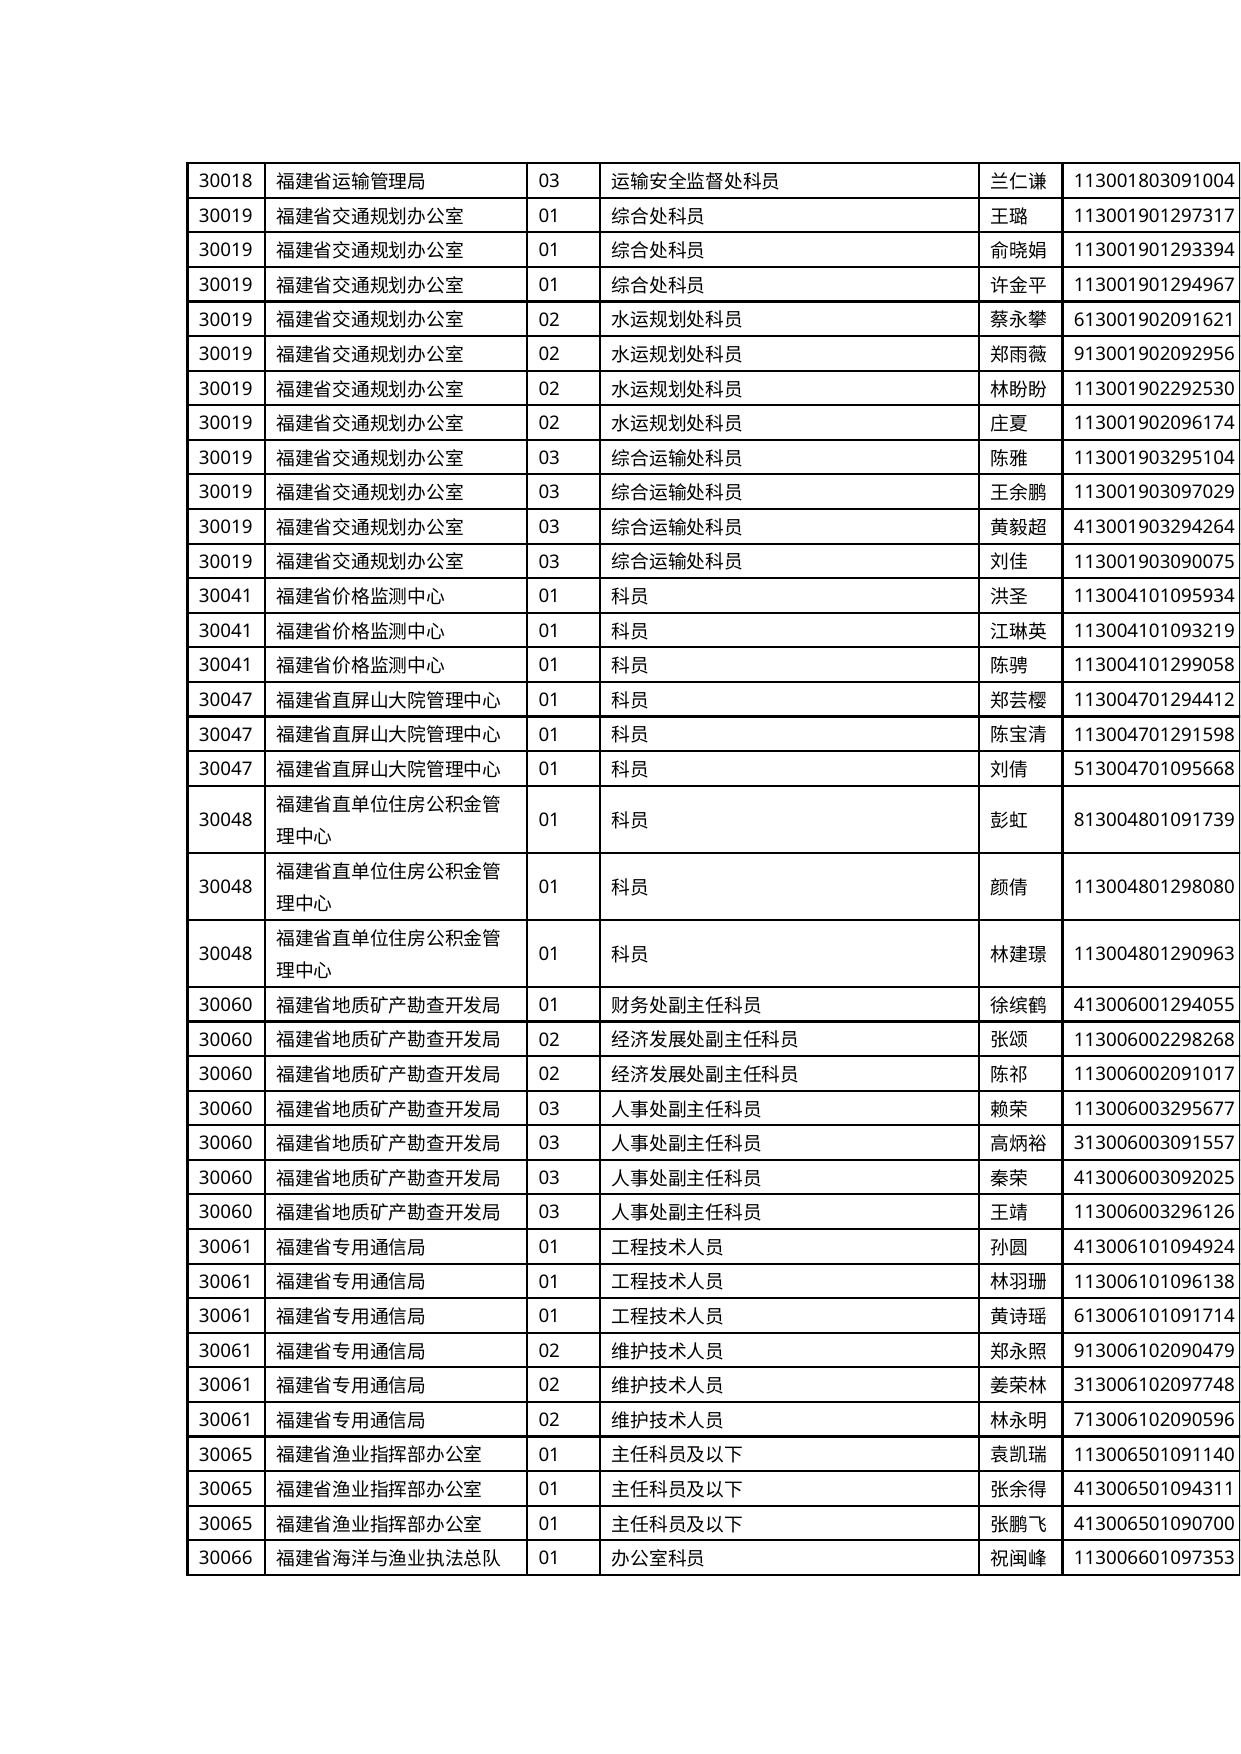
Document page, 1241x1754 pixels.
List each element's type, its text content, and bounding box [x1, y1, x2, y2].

table_cell 王余鹏 [980, 475, 1061, 508]
table_cell 综合处科员 [601, 199, 978, 231]
table_cell 水运规划处科员 [601, 406, 978, 439]
table_cell 福建省专用通信局 [266, 1368, 526, 1401]
table_cell 01 [528, 787, 599, 852]
table_cell 科员 [601, 752, 978, 784]
table_cell 30047 [189, 718, 264, 750]
table_cell 02 [528, 1334, 599, 1366]
table_cell 113004101093219 [1064, 614, 1239, 646]
table_cell 113004101299058 [1064, 648, 1239, 681]
table_cell 张鹏飞 [980, 1507, 1061, 1539]
table_cell 113004801290963 [1064, 921, 1239, 986]
table_cell 福建省直单位住房公积金管理中心 [266, 854, 526, 919]
table_cell 综合处科员 [601, 268, 978, 300]
table_cell 科员 [601, 854, 978, 919]
table_cell 30019 [189, 510, 264, 542]
table_cell 综合运输处科员 [601, 441, 978, 473]
table_cell 科员 [601, 648, 978, 681]
table_cell 113001903097029 [1064, 475, 1239, 508]
table_cell 陈宝清 [980, 718, 1061, 750]
table_cell 姜荣林 [980, 1368, 1061, 1401]
table_cell 经济发展处副主任科员 [601, 1023, 978, 1055]
table_cell 113001901294967 [1064, 268, 1239, 300]
table_cell 03 [528, 510, 599, 542]
table_cell 03 [528, 1126, 599, 1159]
table_cell 福建省地质矿产勘查开发局 [266, 1092, 526, 1124]
table_cell 01 [528, 1472, 599, 1504]
table_cell 福建省直单位住房公积金管理中心 [266, 921, 526, 986]
table_cell 313006003091557 [1064, 1126, 1239, 1159]
table_cell 30061 [189, 1299, 264, 1332]
table_cell 运输安全监督处科员 [601, 164, 978, 197]
table_cell 113001902292530 [1064, 372, 1239, 404]
table_cell 713006102090596 [1064, 1403, 1239, 1435]
table_cell 30019 [189, 475, 264, 508]
table_cell 财务处副主任科员 [601, 988, 978, 1020]
table_cell 秦荣 [980, 1161, 1061, 1193]
table_cell 福建省价格监测中心 [266, 648, 526, 681]
table_cell 科员 [601, 614, 978, 646]
table_cell 30060 [189, 988, 264, 1020]
table_cell 福建省交通规划办公室 [266, 268, 526, 300]
table_cell 113006003295677 [1064, 1092, 1239, 1124]
table_cell 30019 [189, 372, 264, 404]
table_cell 413006101094924 [1064, 1230, 1239, 1262]
table_cell 30019 [189, 337, 264, 369]
table_cell 113001903090075 [1064, 545, 1239, 577]
table_cell 福建省交通规划办公室 [266, 545, 526, 577]
table_cell 福建省渔业指挥部办公室 [266, 1507, 526, 1539]
table_cell 01 [528, 921, 599, 986]
table_cell 113001903295104 [1064, 441, 1239, 473]
table_cell 刘倩 [980, 752, 1061, 784]
table_cell 02 [528, 303, 599, 335]
table_cell 30066 [189, 1541, 264, 1574]
table_cell 113004701291598 [1064, 718, 1239, 750]
table_cell 30041 [189, 614, 264, 646]
table_cell 01 [528, 752, 599, 784]
table_cell 03 [528, 545, 599, 577]
table_cell 113006002298268 [1064, 1023, 1239, 1055]
table_cell 02 [528, 406, 599, 439]
table_cell 30061 [189, 1403, 264, 1435]
table_cell 福建省地质矿产勘查开发局 [266, 1126, 526, 1159]
table_cell 主任科员及以下 [601, 1472, 978, 1504]
table_cell 主任科员及以下 [601, 1507, 978, 1539]
table_cell 福建省价格监测中心 [266, 579, 526, 612]
table_cell 613001902091621 [1064, 303, 1239, 335]
table_cell 福建省专用通信局 [266, 1230, 526, 1262]
table_cell 02 [528, 1403, 599, 1435]
table_cell 林建璟 [980, 921, 1061, 986]
table_cell 人事处副主任科员 [601, 1126, 978, 1159]
table_cell 福建省地质矿产勘查开发局 [266, 988, 526, 1020]
table_cell 颜倩 [980, 854, 1061, 919]
table_cell 01 [528, 1265, 599, 1297]
table_cell 30060 [189, 1057, 264, 1089]
table_cell 30019 [189, 441, 264, 473]
table_cell 113006002091017 [1064, 1057, 1239, 1089]
table_cell 郑芸樱 [980, 683, 1061, 715]
table_cell 林盼盼 [980, 372, 1061, 404]
table_cell 30041 [189, 579, 264, 612]
table_cell 413006001294055 [1064, 988, 1239, 1020]
table_cell 30019 [189, 406, 264, 439]
table_cell 01 [528, 199, 599, 231]
table_cell 113001902096174 [1064, 406, 1239, 439]
table_cell 江琳英 [980, 614, 1061, 646]
table_cell 413006501094311 [1064, 1472, 1239, 1504]
table_cell 30019 [189, 545, 264, 577]
table_cell 30061 [189, 1334, 264, 1366]
table_cell 03 [528, 164, 599, 197]
table_cell 福建省渔业指挥部办公室 [266, 1472, 526, 1504]
table_cell 30019 [189, 199, 264, 231]
table_cell 01 [528, 1541, 599, 1574]
table_cell 113006101096138 [1064, 1265, 1239, 1297]
table_cell 30041 [189, 648, 264, 681]
table_cell 许金平 [980, 268, 1061, 300]
table_cell 郑雨薇 [980, 337, 1061, 369]
table_cell 01 [528, 718, 599, 750]
table_cell 福建省运输管理局 [266, 164, 526, 197]
table_cell 黄诗瑶 [980, 1299, 1061, 1332]
table_cell 113001803091004 [1064, 164, 1239, 197]
table_cell 03 [528, 1195, 599, 1228]
table_cell 综合运输处科员 [601, 475, 978, 508]
table_cell 工程技术人员 [601, 1299, 978, 1332]
table_cell 福建省交通规划办公室 [266, 510, 526, 542]
table_cell 03 [528, 1092, 599, 1124]
table_cell 陈雅 [980, 441, 1061, 473]
table_cell 洪圣 [980, 579, 1061, 612]
table_cell 30061 [189, 1230, 264, 1262]
table_cell 613006101091714 [1064, 1299, 1239, 1332]
table_cell 祝闽峰 [980, 1541, 1061, 1574]
table_cell 经济发展处副主任科员 [601, 1057, 978, 1089]
table_cell 福建省渔业指挥部办公室 [266, 1438, 526, 1470]
table_cell 福建省交通规划办公室 [266, 441, 526, 473]
table_cell 113006501091140 [1064, 1438, 1239, 1470]
table_cell 513004701095668 [1064, 752, 1239, 784]
table_cell 413006003092025 [1064, 1161, 1239, 1193]
table_cell 02 [528, 372, 599, 404]
table_cell 113004801298080 [1064, 854, 1239, 919]
table_cell 30018 [189, 164, 264, 197]
table_cell 黄毅超 [980, 510, 1061, 542]
table_cell 30065 [189, 1472, 264, 1504]
table_cell 陈骋 [980, 648, 1061, 681]
table_cell 30019 [189, 303, 264, 335]
table_cell 01 [528, 233, 599, 266]
table_cell 113001901297317 [1064, 199, 1239, 231]
table_cell 01 [528, 648, 599, 681]
table_cell 福建省地质矿产勘查开发局 [266, 1195, 526, 1228]
table_cell 张颂 [980, 1023, 1061, 1055]
table_cell 30060 [189, 1126, 264, 1159]
table_cell 维护技术人员 [601, 1368, 978, 1401]
table_cell 30047 [189, 683, 264, 715]
table_cell 03 [528, 475, 599, 508]
table_cell 综合处科员 [601, 233, 978, 266]
table_cell 913006102090479 [1064, 1334, 1239, 1366]
table_cell 兰仁谦 [980, 164, 1061, 197]
table_cell 福建省交通规划办公室 [266, 199, 526, 231]
table_cell 张余得 [980, 1472, 1061, 1504]
table_cell 福建省直单位住房公积金管理中心 [266, 787, 526, 852]
table_cell 03 [528, 1161, 599, 1193]
table_cell 30061 [189, 1265, 264, 1297]
table_cell 王靖 [980, 1195, 1061, 1228]
table_cell 林永明 [980, 1403, 1061, 1435]
table_cell 科员 [601, 787, 978, 852]
table_cell 01 [528, 1438, 599, 1470]
table_cell 113006003296126 [1064, 1195, 1239, 1228]
table_cell 30060 [189, 1092, 264, 1124]
table_cell 科员 [601, 718, 978, 750]
table_cell 水运规划处科员 [601, 303, 978, 335]
table_cell 02 [528, 1057, 599, 1089]
table_cell 郑永照 [980, 1334, 1061, 1366]
table_cell 综合运输处科员 [601, 545, 978, 577]
table_cell 高炳裕 [980, 1126, 1061, 1159]
table_cell 刘佳 [980, 545, 1061, 577]
table_cell 主任科员及以下 [601, 1438, 978, 1470]
table_cell 01 [528, 614, 599, 646]
table_cell 01 [528, 1230, 599, 1262]
table_cell 01 [528, 854, 599, 919]
table_cell 维护技术人员 [601, 1334, 978, 1366]
table_cell 30048 [189, 787, 264, 852]
table_cell 福建省地质矿产勘查开发局 [266, 1057, 526, 1089]
table_cell 福建省海洋与渔业执法总队 [266, 1541, 526, 1574]
table_cell 林羽珊 [980, 1265, 1061, 1297]
table_cell 福建省交通规划办公室 [266, 303, 526, 335]
table_cell 30065 [189, 1438, 264, 1470]
table_cell 人事处副主任科员 [601, 1195, 978, 1228]
table_cell 02 [528, 337, 599, 369]
table_cell 福建省交通规划办公室 [266, 337, 526, 369]
table_cell 913001902092956 [1064, 337, 1239, 369]
table_cell 30060 [189, 1023, 264, 1055]
table_cell 福建省地质矿产勘查开发局 [266, 1161, 526, 1193]
table_cell 赖荣 [980, 1092, 1061, 1124]
table_cell 福建省交通规划办公室 [266, 475, 526, 508]
table_cell 维护技术人员 [601, 1403, 978, 1435]
table_cell 30048 [189, 854, 264, 919]
table_cell 113006601097353 [1064, 1541, 1239, 1574]
table_cell 人事处副主任科员 [601, 1161, 978, 1193]
table_cell 福建省直屏山大院管理中心 [266, 752, 526, 784]
table_cell 30047 [189, 752, 264, 784]
table_cell 工程技术人员 [601, 1265, 978, 1297]
table_cell 孙圆 [980, 1230, 1061, 1262]
table_cell 413006501090700 [1064, 1507, 1239, 1539]
table_cell 人事处副主任科员 [601, 1092, 978, 1124]
table_cell 01 [528, 988, 599, 1020]
table_cell 113001901293394 [1064, 233, 1239, 266]
table_cell 02 [528, 1368, 599, 1401]
table_cell 01 [528, 1299, 599, 1332]
table_cell 福建省价格监测中心 [266, 614, 526, 646]
table_cell 30060 [189, 1161, 264, 1193]
table_cell 30060 [189, 1195, 264, 1228]
table_cell 02 [528, 1023, 599, 1055]
table_cell 科员 [601, 921, 978, 986]
table_cell 413001903294264 [1064, 510, 1239, 542]
table_cell 03 [528, 441, 599, 473]
table_cell 工程技术人员 [601, 1230, 978, 1262]
table_cell 王璐 [980, 199, 1061, 231]
table_cell 30065 [189, 1507, 264, 1539]
table_cell 113004101095934 [1064, 579, 1239, 612]
table_cell 科员 [601, 579, 978, 612]
table_cell 俞晓娟 [980, 233, 1061, 266]
table_cell 袁凯瑞 [980, 1438, 1061, 1470]
table_cell 陈祁 [980, 1057, 1061, 1089]
table_cell 徐缤鹤 [980, 988, 1061, 1020]
table_cell 福建省交通规划办公室 [266, 406, 526, 439]
table_cell 福建省交通规划办公室 [266, 233, 526, 266]
table_cell 313006102097748 [1064, 1368, 1239, 1401]
table_cell 福建省交通规划办公室 [266, 372, 526, 404]
table_cell 福建省专用通信局 [266, 1265, 526, 1297]
table_cell 福建省直屏山大院管理中心 [266, 683, 526, 715]
table_cell 蔡永攀 [980, 303, 1061, 335]
table_cell 113004701294412 [1064, 683, 1239, 715]
table_cell 水运规划处科员 [601, 337, 978, 369]
table_cell 30048 [189, 921, 264, 986]
table_cell 办公室科员 [601, 1541, 978, 1574]
table_cell 01 [528, 1507, 599, 1539]
table_cell 30019 [189, 268, 264, 300]
table_cell 01 [528, 683, 599, 715]
table_cell 福建省专用通信局 [266, 1299, 526, 1332]
table_cell 科员 [601, 683, 978, 715]
table_cell 水运规划处科员 [601, 372, 978, 404]
table_cell 福建省专用通信局 [266, 1334, 526, 1366]
table_cell 30061 [189, 1368, 264, 1401]
table_cell 813004801091739 [1064, 787, 1239, 852]
table_cell 综合运输处科员 [601, 510, 978, 542]
table_cell 福建省直屏山大院管理中心 [266, 718, 526, 750]
table_cell 01 [528, 268, 599, 300]
table_cell 30019 [189, 233, 264, 266]
table_cell 庄夏 [980, 406, 1061, 439]
table_cell 彭虹 [980, 787, 1061, 852]
table_cell 福建省专用通信局 [266, 1403, 526, 1435]
table_cell 01 [528, 579, 599, 612]
table_cell 福建省地质矿产勘查开发局 [266, 1023, 526, 1055]
